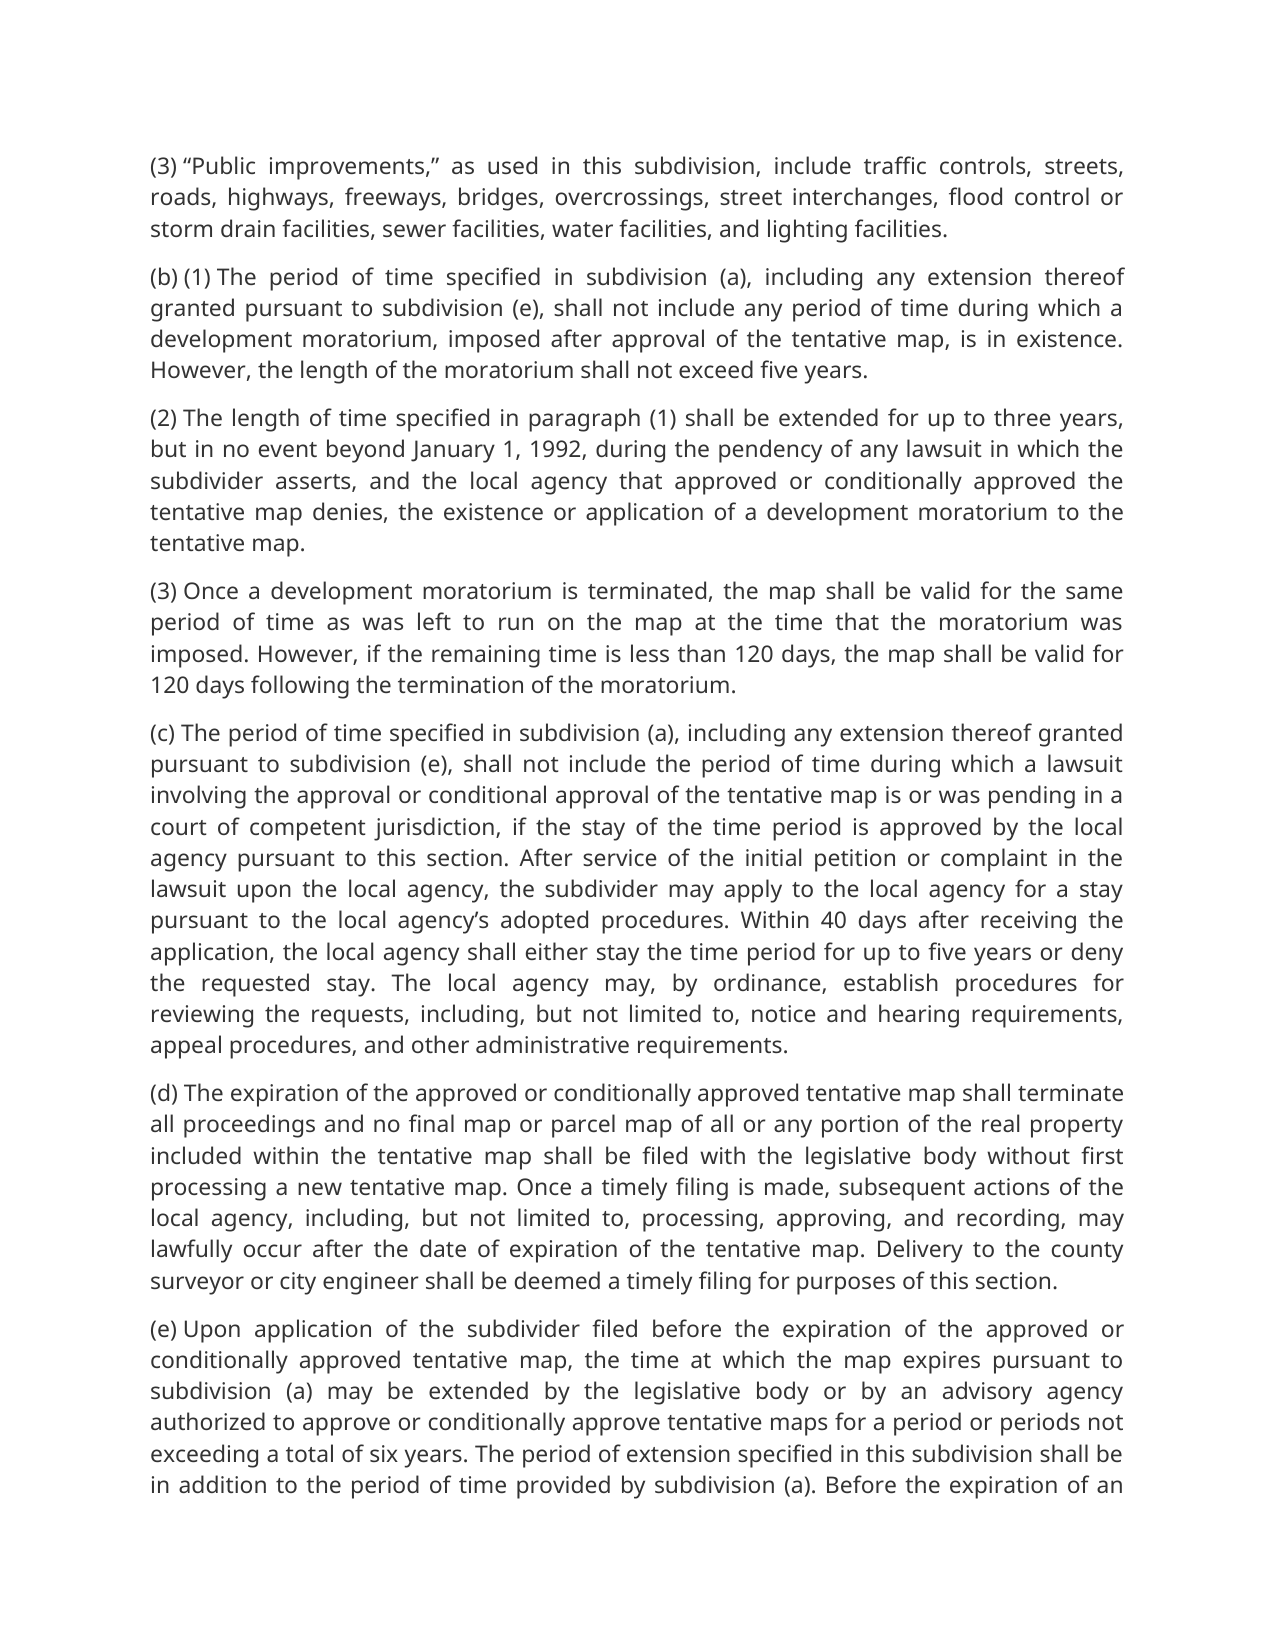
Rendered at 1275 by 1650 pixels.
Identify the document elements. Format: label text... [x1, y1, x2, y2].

text (c) The period of time specified in subdivision (a), including any extension thereof granted pursuant to subdivision (e), shall not include the period of time during which a lawsuit involving the approval or conditional approval of the tentative map is or was pending in a court of competent jurisdiction, if the stay of the time period is approved by the local agency pursuant to this section. After service of the initial petition or complaint in the lawsuit upon the local agency, the subdivider may apply to the local agency for a stay pursuant to the local agency’s adopted procedures. Within 40 days after receiving the application, the local agency shall either stay the time period for up to five years or deny the requested stay. The local agency may, by ordinance, establish procedures for reviewing the requests, including, but not limited to, notice and hearing requirements, appeal procedures, and other administrative requirements. [150, 717, 1125, 1060]
text (3) “Public improvements,” as used in this subdivision, include traffic controls, streets, roads, highways, freeways, bridges, overcrossings, street interchanges, flood control or storm drain facilities, sewer facilities, water facilities, and lighting facilities. [150, 150, 1125, 244]
text (2) The length of time specified in paragraph (1) shall be extended for up to three years, but in no event beyond January 1, 1992, during the pendency of any lawsuit in which the subdivider asserts, and the local agency that approved or conditionally approved the tentative map denies, the existence or application of a development moratorium to the tentative map. [150, 402, 1125, 558]
text (d) The expiration of the approved or conditionally approved tentative map shall terminate all proceedings and no final map or parcel map of all or any portion of the real property included within the tentative map shall be filed with the legislative body without first processing a new tentative map. Once a timely filing is made, subsequent actions of the local agency, including, but not limited to, processing, approving, and recording, may lawfully occur after the date of expiration of the tentative map. Delivery to the county surveyor or city engineer shall be deemed a timely filing for purposes of this section. [150, 1077, 1125, 1296]
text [150, 1312, 1125, 1500]
text (3) Once a development moratorium is terminated, the map shall be valid for the same period of time as was left to run on the map at the time that the moratorium was imposed. However, if the remaining time is less than 120 days, the map shall be valid for 120 days following the termination of the moratorium. [150, 575, 1125, 700]
text (b) (1) The period of time specified in subdivision (a), including any extension thereof granted pursuant to subdivision (e), shall not include any period of time during which a development moratorium, imposed after approval of the tentative map, is in existence. However, the length of the moratorium shall not exceed five years. [150, 260, 1125, 385]
